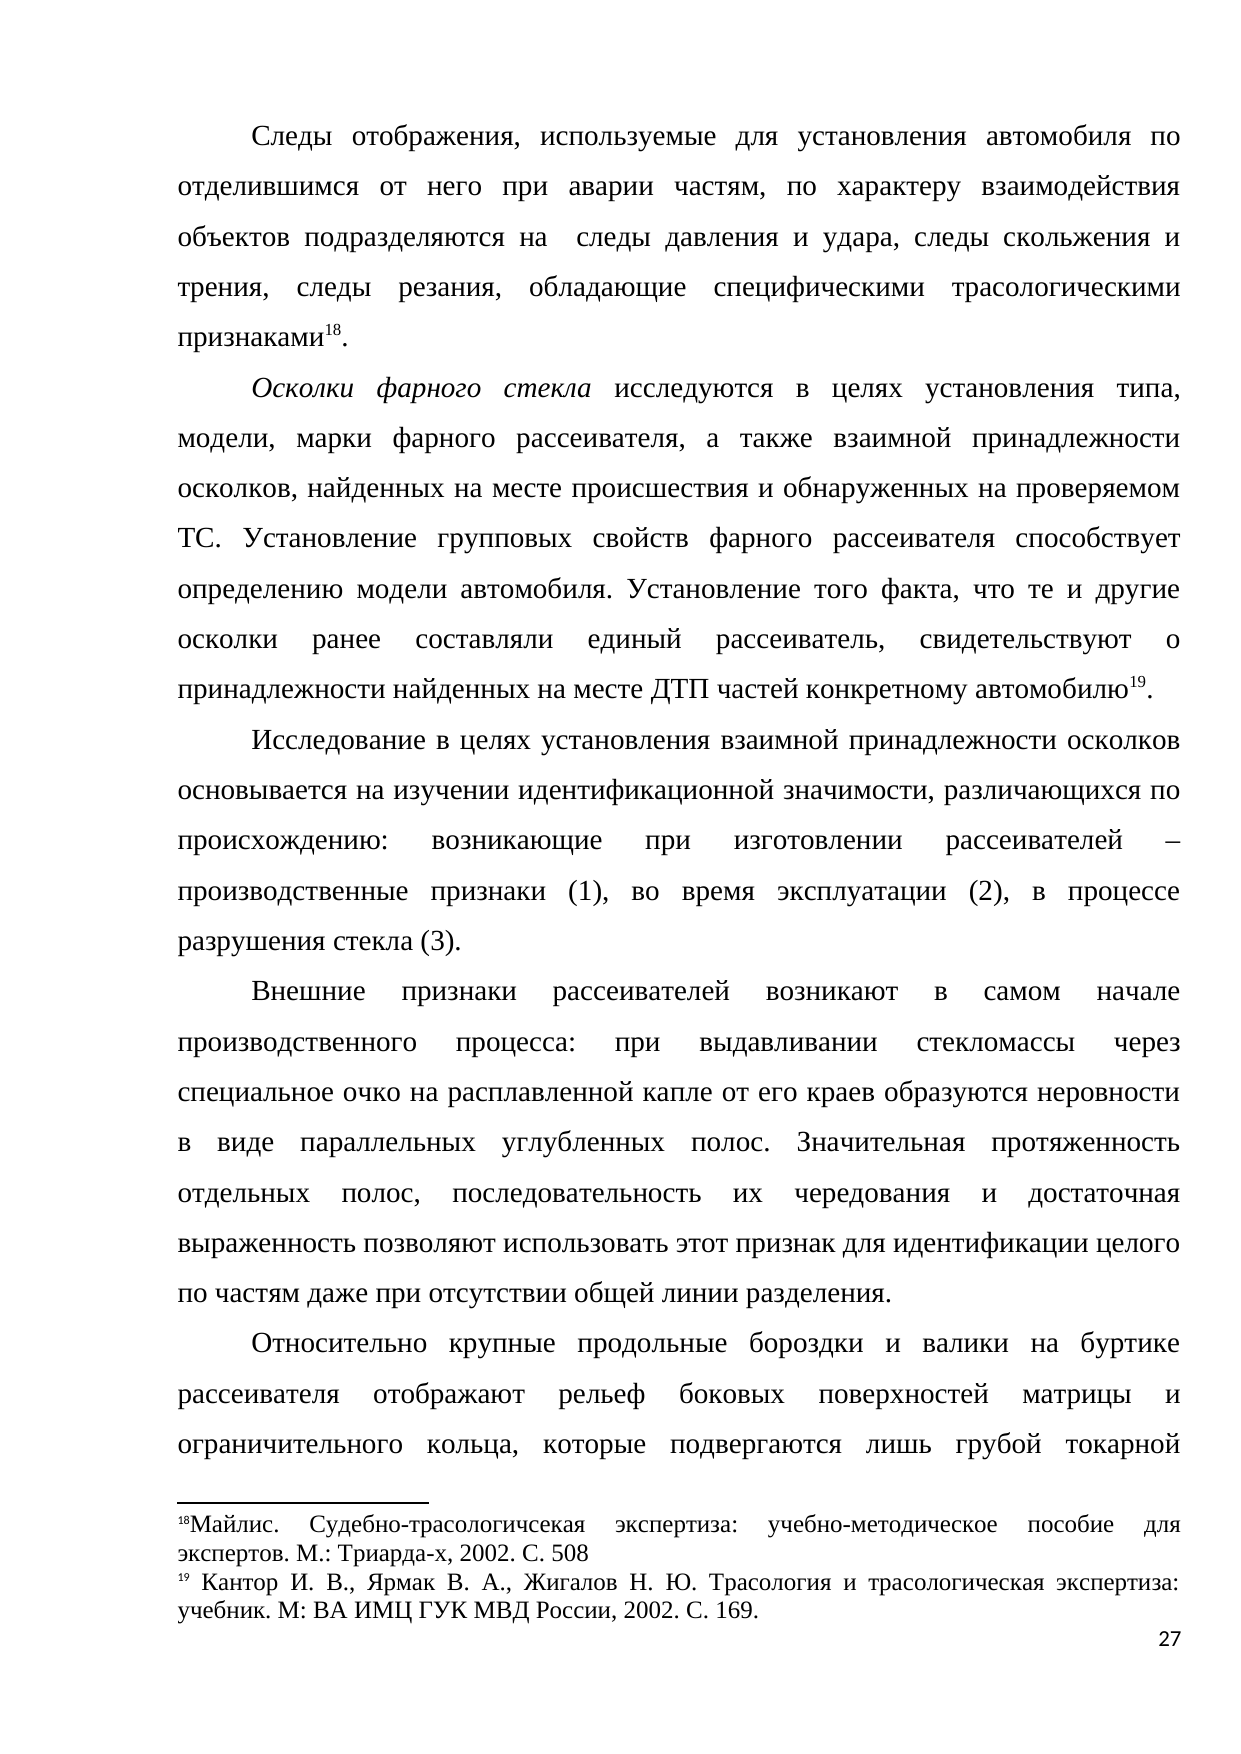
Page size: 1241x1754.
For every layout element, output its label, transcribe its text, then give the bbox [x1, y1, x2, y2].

text Внешние признаки рассеивателей возникают в самом начале производственного процесса: при выдавливании стекломассы через специальное очко на расплавленной капле от его краев образуются неровности в виде параллельных углубленных полос. Значительная протяженность отдельных полос, последовательность их чередования и достаточная выраженность позволяют использовать этот признак для идентификации целого по частям даже при отсутствии общей линии разделения. [177, 973, 1181, 1309]
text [177, 1326, 1181, 1460]
text Исследование в целях установления взаимной принадлежности осколков основывается на изучении идентификационной значимости, различающихся по происхождению: возникающие при изготовлении рассеивателей – производственные признаки (1), во время эксплуатации (2), в процессе разрушения стекла (3). [177, 722, 1181, 957]
text Следы отображения, используемые для установления автомобиля по отделившимся от него при аварии частям, по характеру взаимодействия объектов подразделяются на следы давления и удара, следы скольжения и трения, следы резания, обладающие специфическими трасологическими признаками. [177, 118, 1181, 353]
text Осколки фарного стекла исследуются в целях установления типа, модели, марки фарного рассеивателя, а также взаимной принадлежности осколков, найденных на месте происшествия и обнаруженных на проверяемом ТС. Установление групповых свойств фарного рассеивателя способствует определению модели автомобиля. Установление того факта, что те и другие осколки ранее составляли единый рассеиватель, свидетельствуют о принадлежности найденных на месте ДТП частей конкретному автомобилю. [177, 370, 1181, 705]
